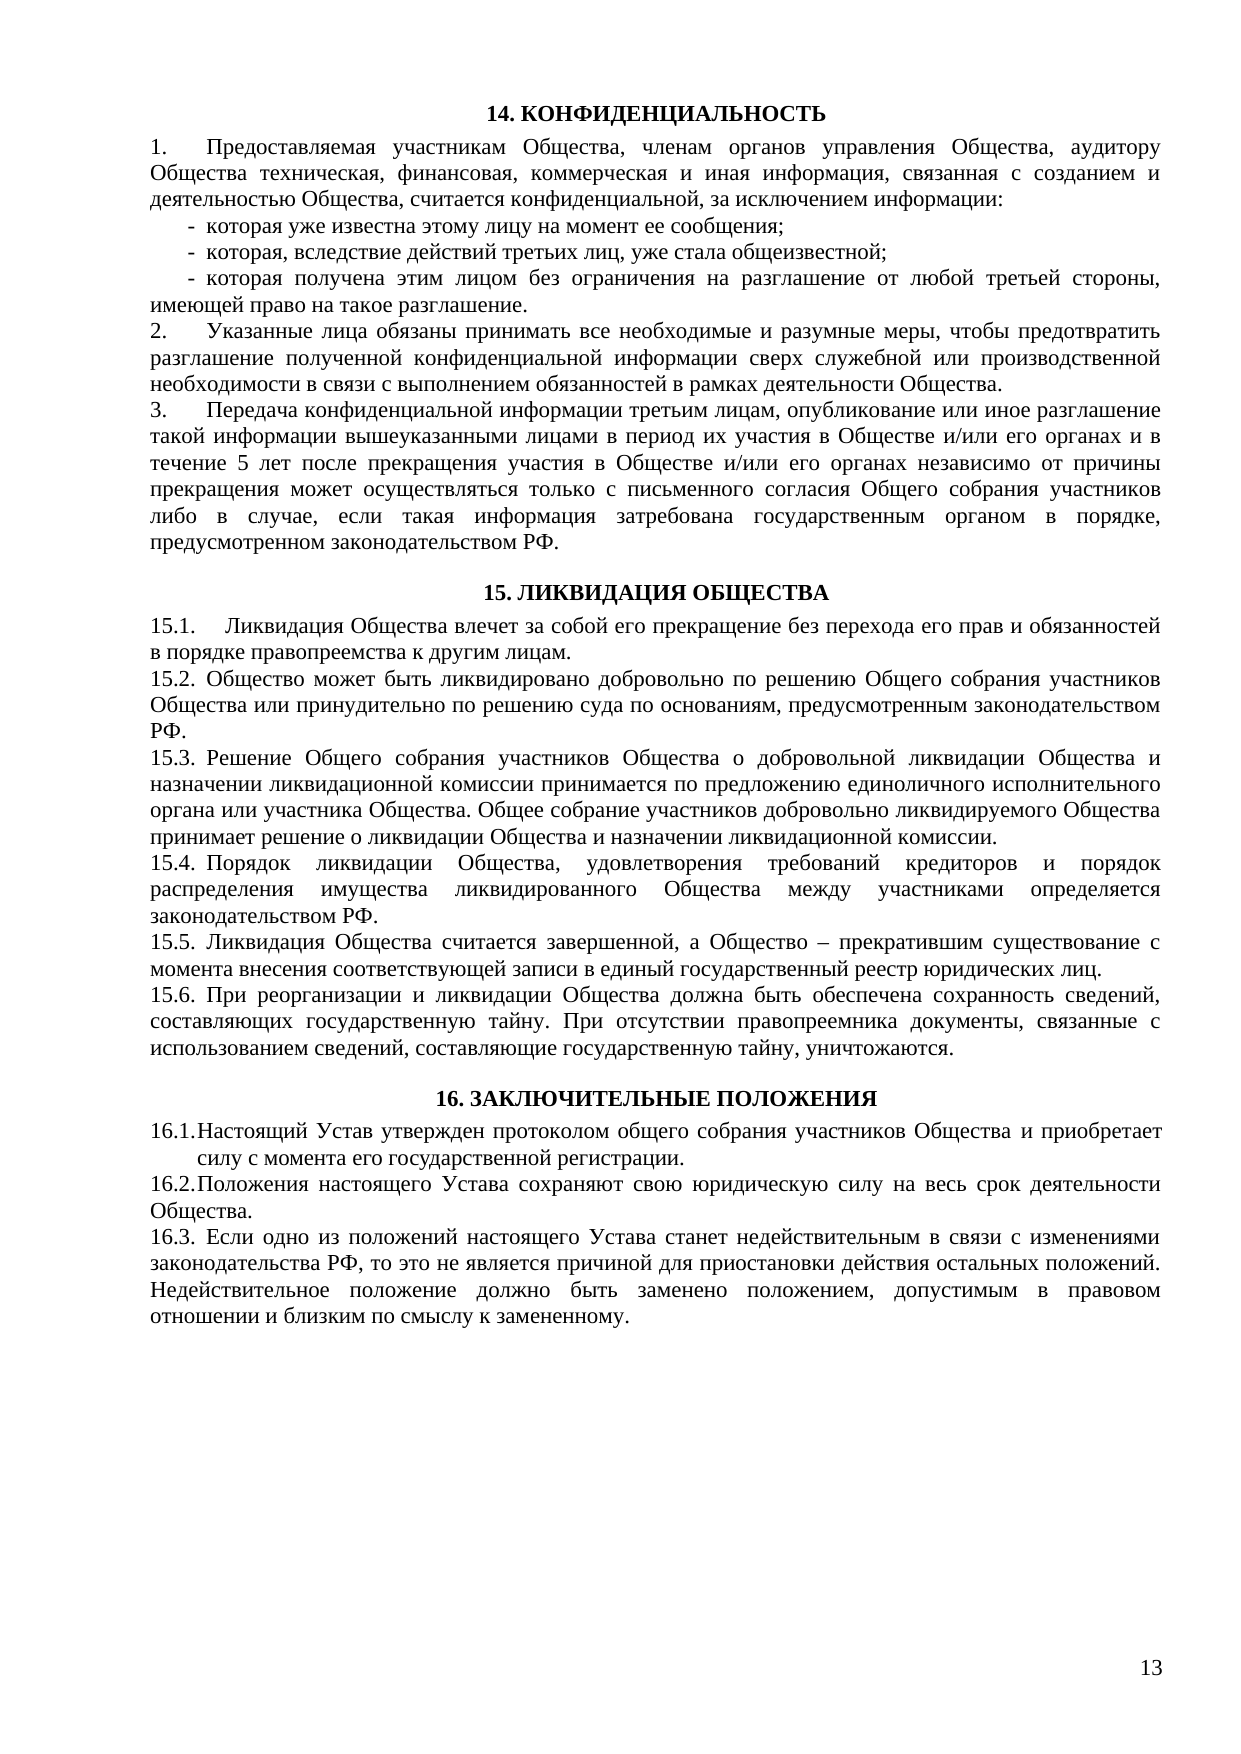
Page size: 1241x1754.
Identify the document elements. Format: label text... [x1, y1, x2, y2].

list которая уже известна этому лицу на момент ее сообщения; [150, 212, 1162, 238]
subtitle 15. ЛИКВИДАЦИЯ ОБЩЕСТВА [150, 579, 1162, 606]
list которая получена этим лицом без ограничения на разглашение от любой третьей стороны, имеющей право на такое разглашение. [150, 264, 1162, 317]
list Положения настоящего Устава сохраняют свою юридическую силу на весь срок деятельности Общества. [150, 1170, 1162, 1223]
list Ликвидация Общества влечет за собой его прекращение без перехода его прав и обязанностей в порядке правопреемства к другим лицам. [150, 612, 1162, 665]
list Ликвидация Общества считается завершенной, а Общество – прекратившим существование с момента внесения соответствующей записи в единый государственный реестр юридических лиц. [150, 928, 1162, 981]
list которая, вследствие действий третьих лиц, уже стала общеизвестной; [150, 238, 1162, 264]
subtitle 14. КОНФИДЕНЦИАЛЬНОСТЬ [150, 100, 1162, 126]
list Решение Общего собрания участников Общества о добровольной ликвидации Общества и назначении ликвидационной комиссии принимается по предложению единоличного исполнительного органа или участника Общества. Общее собрание участников добровольно ликвидируемого Общества принимает решение о ликвидации Общества и назначении ликвидационной комиссии. [150, 744, 1162, 849]
list Указанные лица обязаны принимать все необходимые и разумные меры, чтобы предотвратить разглашение полученной конфиденциальной информации сверх служебной или производственной необходимости в связи с выполнением обязанностей в рамках деятельности Общества. [150, 317, 1162, 396]
list Предоставляемая участникам Общества, членам органов управления Общества, аудитору Общества техническая, финансовая, коммерческая и иная информация, связанная с созданием и деятельностью Общества, считается конфиденциальной, за исключением информации: [150, 133, 1162, 212]
list Настоящий Устав утвержден протоколом общего собрания участников Общества и приобретает силу с момента его государственной регистрации. [150, 1118, 1162, 1170]
list Если одно из положений настоящего Устава станет недействительным в связи с изменениями законодательства РФ, то это не является причиной для приостановки действия остальных положений. Недействительное положение должно быть заменено положением, допустимым в правовом отношении и близким по смыслу к замененному. [150, 1223, 1162, 1328]
list Общество может быть ликвидировано добровольно по решению Общего собрания участников Общества или принудительно по решению суда по основаниям, предусмотренным законодательством РФ. [150, 665, 1162, 744]
subtitle 16. ЗАКЛЮЧИТЕЛЬНЫЕ ПОЛОЖЕНИЯ [150, 1085, 1162, 1111]
list Порядок ликвидации Общества, удовлетворения требований кредиторов и порядок распределения имущества ликвидированного Общества между участниками определяется законодательством РФ. [150, 849, 1162, 928]
list Передача конфиденциальной информации третьим лицам, опубликование или иное разглашение такой информации вышеуказанными лицами в период их участия в Обществе и/или его органах и в течение 5 лет после прекращения участия в Обществе и/или его органах независимо от причины прекращения может осуществляться только с письменного согласия Общего собрания участников либо в случае, если такая информация затребована государственным органом в порядке, предусмотренном законодательством РФ. [150, 396, 1162, 554]
list При реорганизации и ликвидации Общества должна быть обеспечена сохранность сведений, составляющих государственную тайну. При отсутствии правопреемника документы, связанные с использованием сведений, составляющие государственную тайну, уничтожаются. [150, 981, 1162, 1060]
